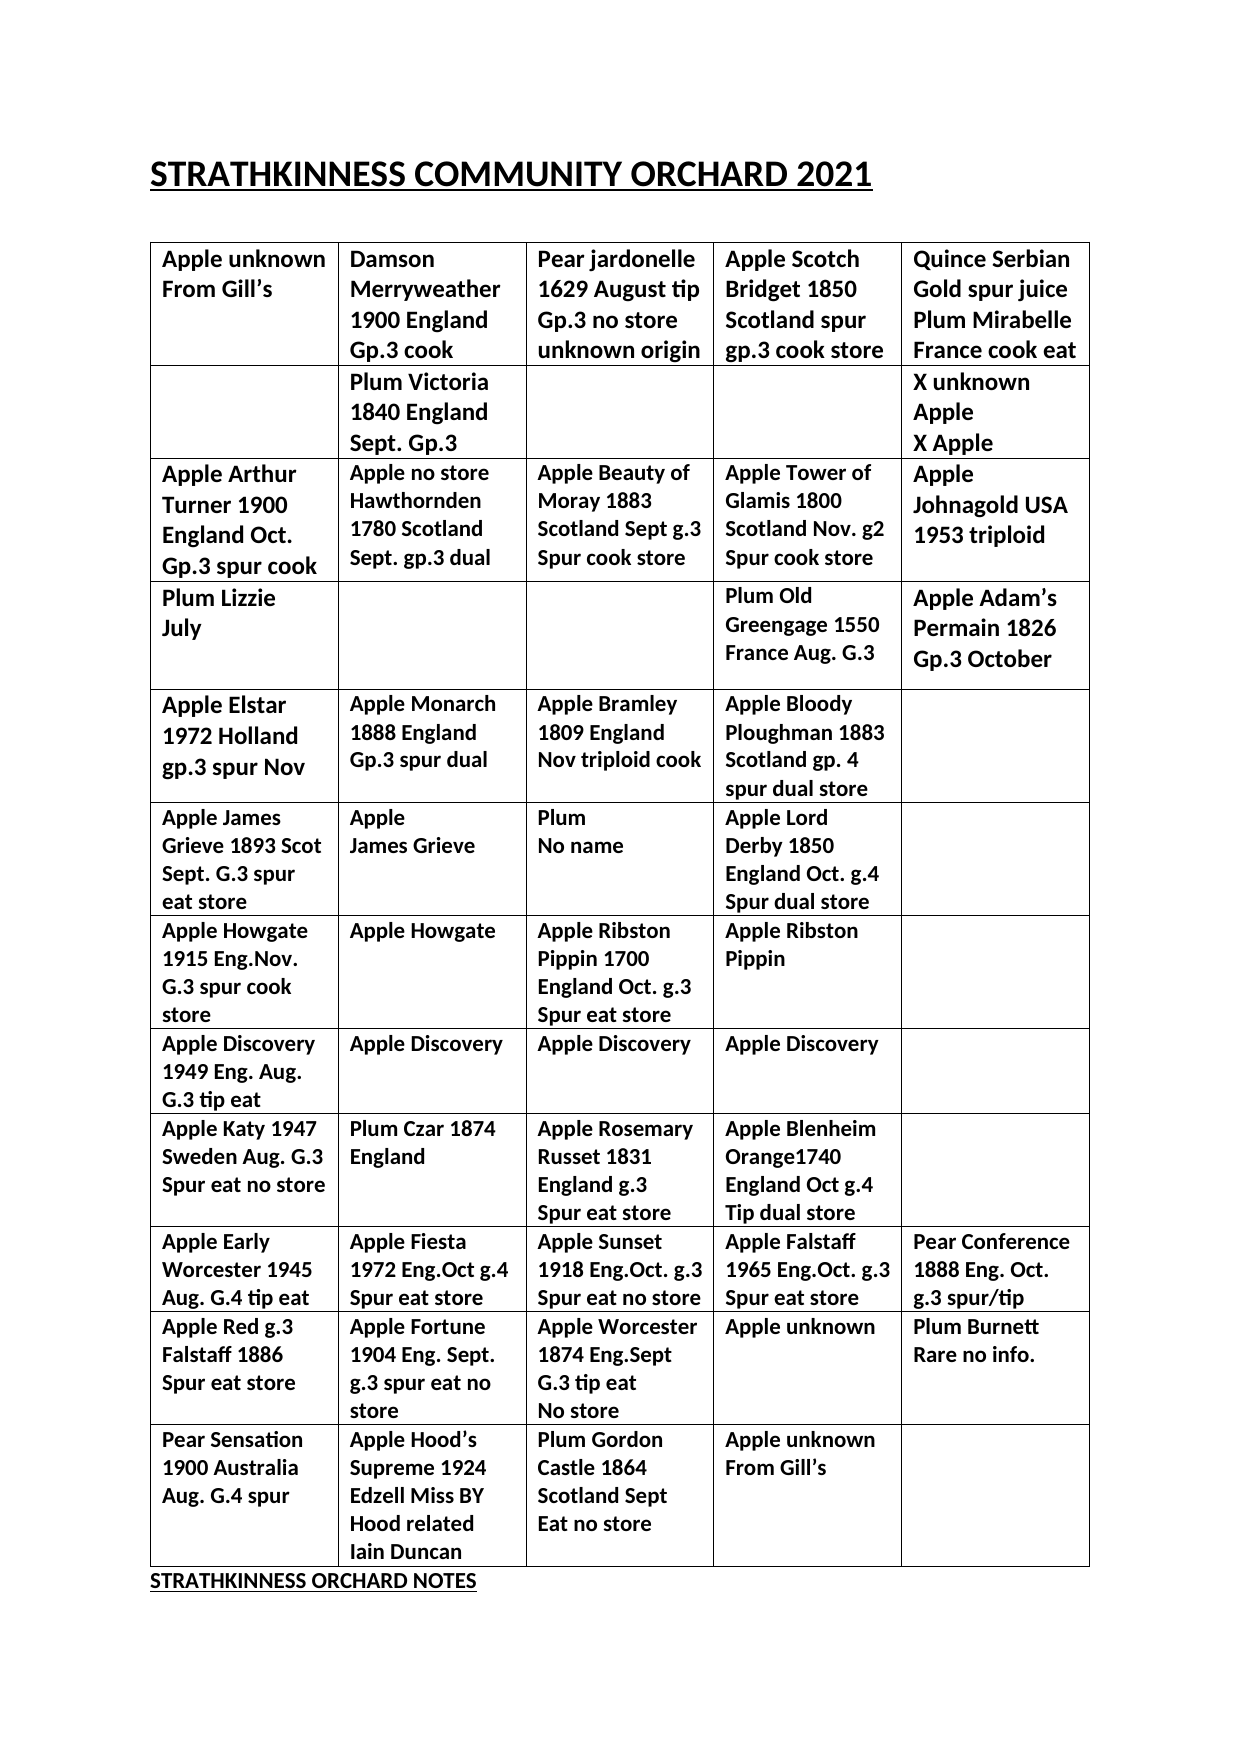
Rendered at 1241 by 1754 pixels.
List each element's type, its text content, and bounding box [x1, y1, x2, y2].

table_cell Apple Fortune 1904 Eng. Sept. g.3 spur eat no store [339, 1312, 526, 1424]
table_cell Apple Bramley 1809 England Nov triploid cook [527, 690, 713, 802]
text STRATHKINNESS ORCHARD NOTES [150, 1567, 1090, 1594]
table_cell Apple no store Hawthornden 1780 Scotland Sept. gp.3 dual [339, 459, 526, 581]
table_cell Apple Adam’s Permain 1826 Gp.3 October [902, 582, 1089, 688]
table_cell Plum Gordon Castle 1864 Scotland Sept Eat no store [527, 1425, 713, 1566]
table_cell Apple Worcester 1874 Eng.Sept G.3 tip eat No store [527, 1312, 713, 1424]
table_cell Plum Lizzie July [151, 582, 338, 688]
table_cell Apple Rosemary Russet 1831 England g.3 Spur eat store [527, 1114, 713, 1226]
table_cell Apple Red g.3 Falstaff 1886 Spur eat store [151, 1312, 338, 1424]
table_cell Apple Lord Derby 1850 England Oct. g.4 Spur dual store [714, 803, 901, 915]
table_cell Apple James Grieve 1893 Scot Sept. G.3 spur eat store [151, 803, 338, 915]
table_cell [902, 690, 1089, 802]
table_cell Plum Victoria 1840 England Sept. Gp.3 [339, 366, 526, 457]
table_cell Apple Arthur Turner 1900 England Oct. Gp.3 spur cook [151, 459, 338, 581]
table_cell [527, 366, 713, 457]
table_cell Apple Ribston Pippin 1700 England Oct. g.3 Spur eat store [527, 916, 713, 1028]
table_cell Apple Blenheim Orange1740 England Oct g.4 Tip dual store [714, 1114, 901, 1226]
table_cell Apple Howgate [339, 916, 526, 1028]
table_cell Apple Ribston Pippin [714, 916, 901, 1028]
table_cell Apple James Grieve [339, 803, 526, 915]
table_cell Apple Elstar 1972 Holland gp.3 spur Nov [151, 690, 338, 802]
table_header Quince Serbian Gold spur juice Plum Mirabelle France cook eat [902, 243, 1089, 365]
table_cell Apple Hood’s Supreme 1924 Edzell Miss BY Hood related Iain Duncan [339, 1425, 526, 1566]
text STRATHKINNESS COMMUNITY ORCHARD 2021 [150, 150, 1090, 196]
table_cell Apple Discovery [714, 1029, 901, 1113]
table_cell Plum No name [527, 803, 713, 915]
table_cell Pear Conference 1888 Eng. Oct. g.3 spur/tip [902, 1227, 1089, 1311]
table_cell Apple Discovery [339, 1029, 526, 1113]
table_cell Apple Sunset 1918 Eng.Oct. g.3 Spur eat no store [527, 1227, 713, 1311]
table_cell Apple Tower of Glamis 1800 Scotland Nov. g2 Spur cook store [714, 459, 901, 581]
table_header Apple unknown From Gill’s [151, 243, 338, 365]
table_header Apple Scotch Bridget 1850 Scotland spur gp.3 cook store [714, 243, 901, 365]
table_cell Apple Katy 1947 Sweden Aug. G.3 Spur eat no store [151, 1114, 338, 1226]
table_cell [902, 916, 1089, 1028]
table_cell Plum Burnett Rare no info. [902, 1312, 1089, 1424]
table_cell Apple Fiesta 1972 Eng.Oct g.4 Spur eat store [339, 1227, 526, 1311]
table_cell [902, 803, 1089, 915]
table_cell [527, 582, 713, 688]
table_cell X unknown Apple X Apple [902, 366, 1089, 457]
table_cell Apple Discovery 1949 Eng. Aug. G.3 tip eat [151, 1029, 338, 1113]
table_cell Apple Howgate 1915 Eng.Nov. G.3 spur cook store [151, 916, 338, 1028]
table_cell Apple unknown From Gill’s [714, 1425, 901, 1566]
table_cell [339, 582, 526, 688]
table_header Pear jardonelle 1629 August tip Gp.3 no store unknown origin [527, 243, 713, 365]
table_cell Pear Sensation 1900 Australia Aug. G.4 spur [151, 1425, 338, 1566]
table_cell Apple Johnagold USA 1953 triploid [902, 459, 1089, 581]
table_cell [151, 366, 338, 457]
table_header Damson Merryweather 1900 England Gp.3 cook [339, 243, 526, 365]
table_cell Apple Falstaff 1965 Eng.Oct. g.3 Spur eat store [714, 1227, 901, 1311]
table_cell [714, 366, 901, 457]
table_cell Plum Old Greengage 1550 France Aug. G.3 [714, 582, 901, 688]
table_cell Apple Monarch 1888 England Gp.3 spur dual [339, 690, 526, 802]
table_cell [902, 1114, 1089, 1226]
table_cell Apple Bloody Ploughman 1883 Scotland gp. 4 spur dual store [714, 690, 901, 802]
table_cell [902, 1029, 1089, 1113]
table_cell Apple Early Worcester 1945 Aug. G.4 tip eat [151, 1227, 338, 1311]
table_cell Apple Beauty of Moray 1883 Scotland Sept g.3 Spur cook store [527, 459, 713, 581]
table_cell Apple Discovery [527, 1029, 713, 1113]
table_cell Apple unknown [714, 1312, 901, 1424]
table_cell Plum Czar 1874 England [339, 1114, 526, 1226]
table_cell [902, 1425, 1089, 1566]
